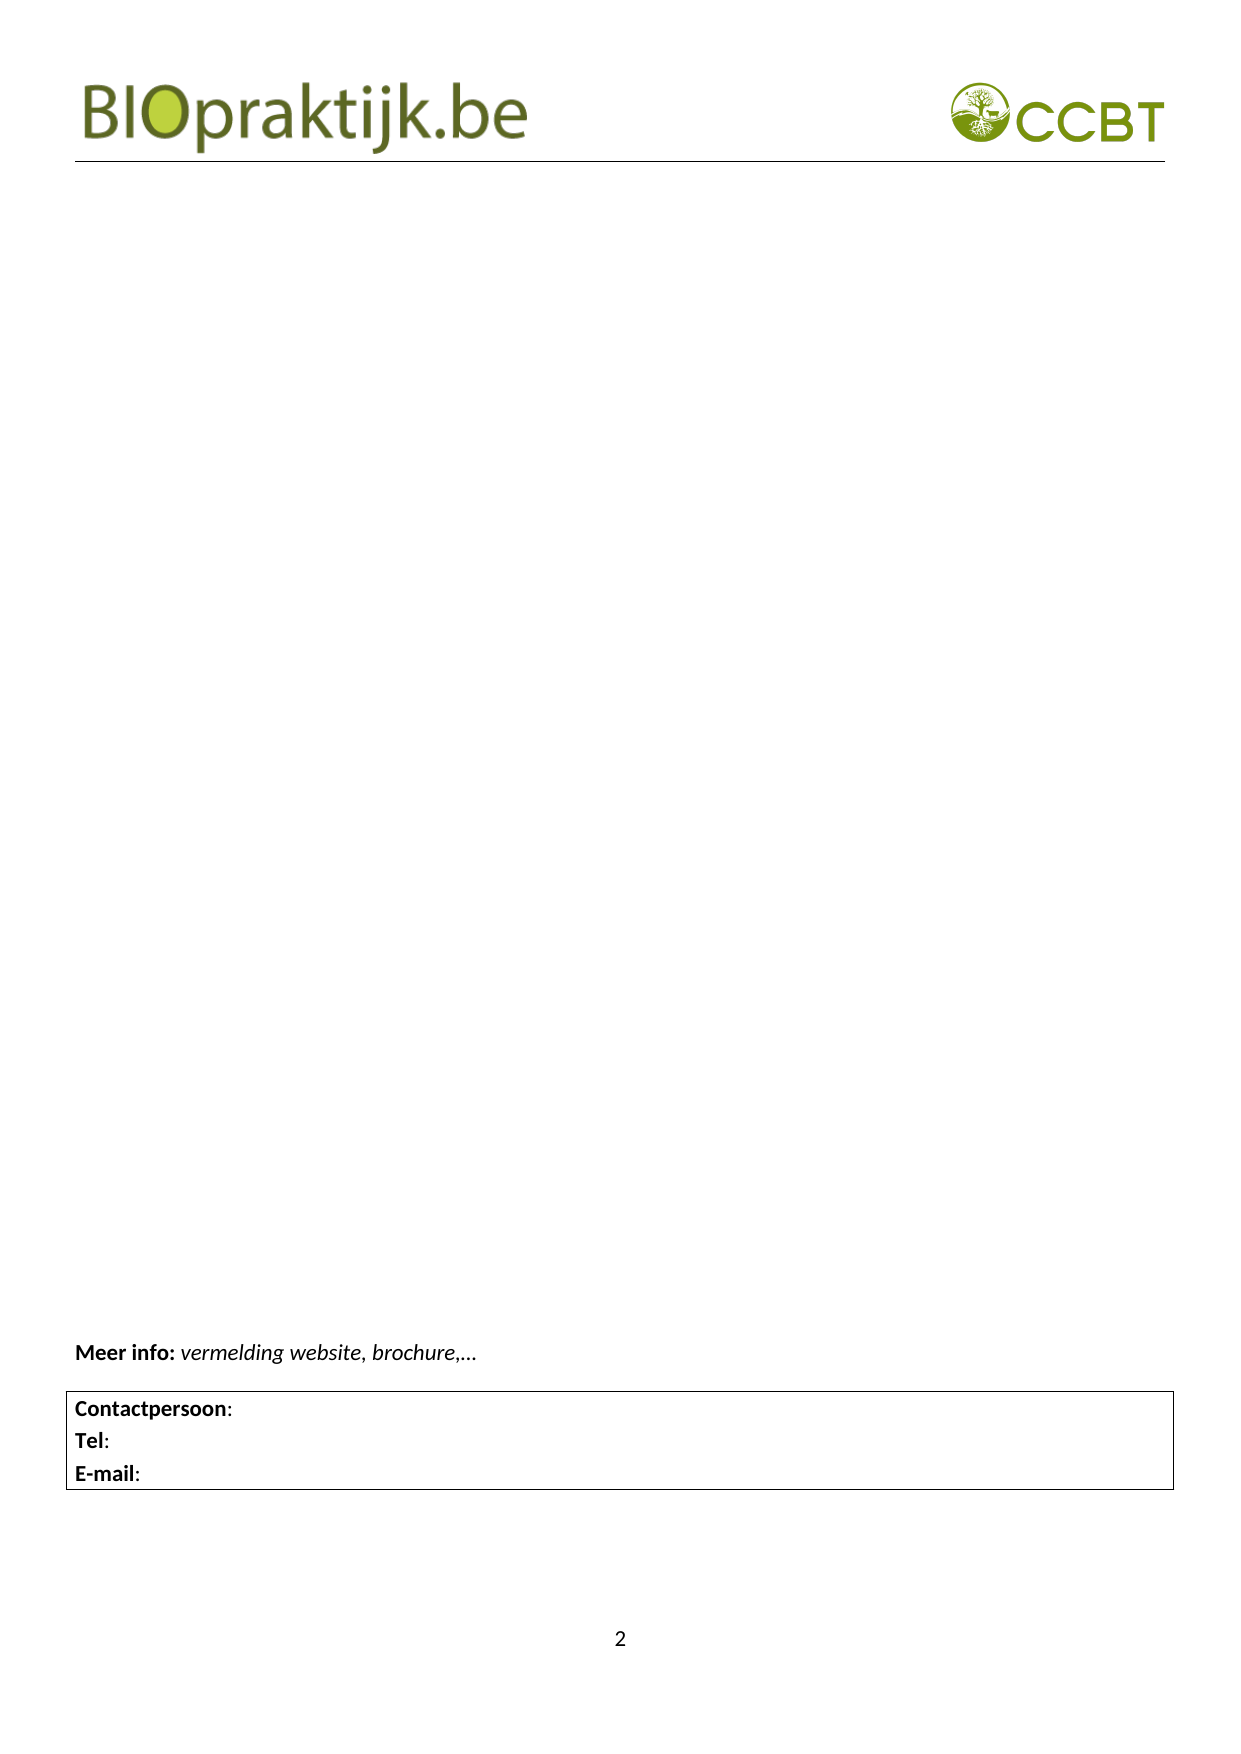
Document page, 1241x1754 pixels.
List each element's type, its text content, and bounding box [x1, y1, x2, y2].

text Tel: [67, 1423, 1173, 1454]
picture [75, 73, 535, 159]
text Meer info: vermelding website, brochure,… [75, 1338, 1165, 1366]
text Contactpersoon: [67, 1392, 1173, 1422]
picture [950, 82, 1165, 142]
text E-mail: [67, 1456, 1173, 1489]
